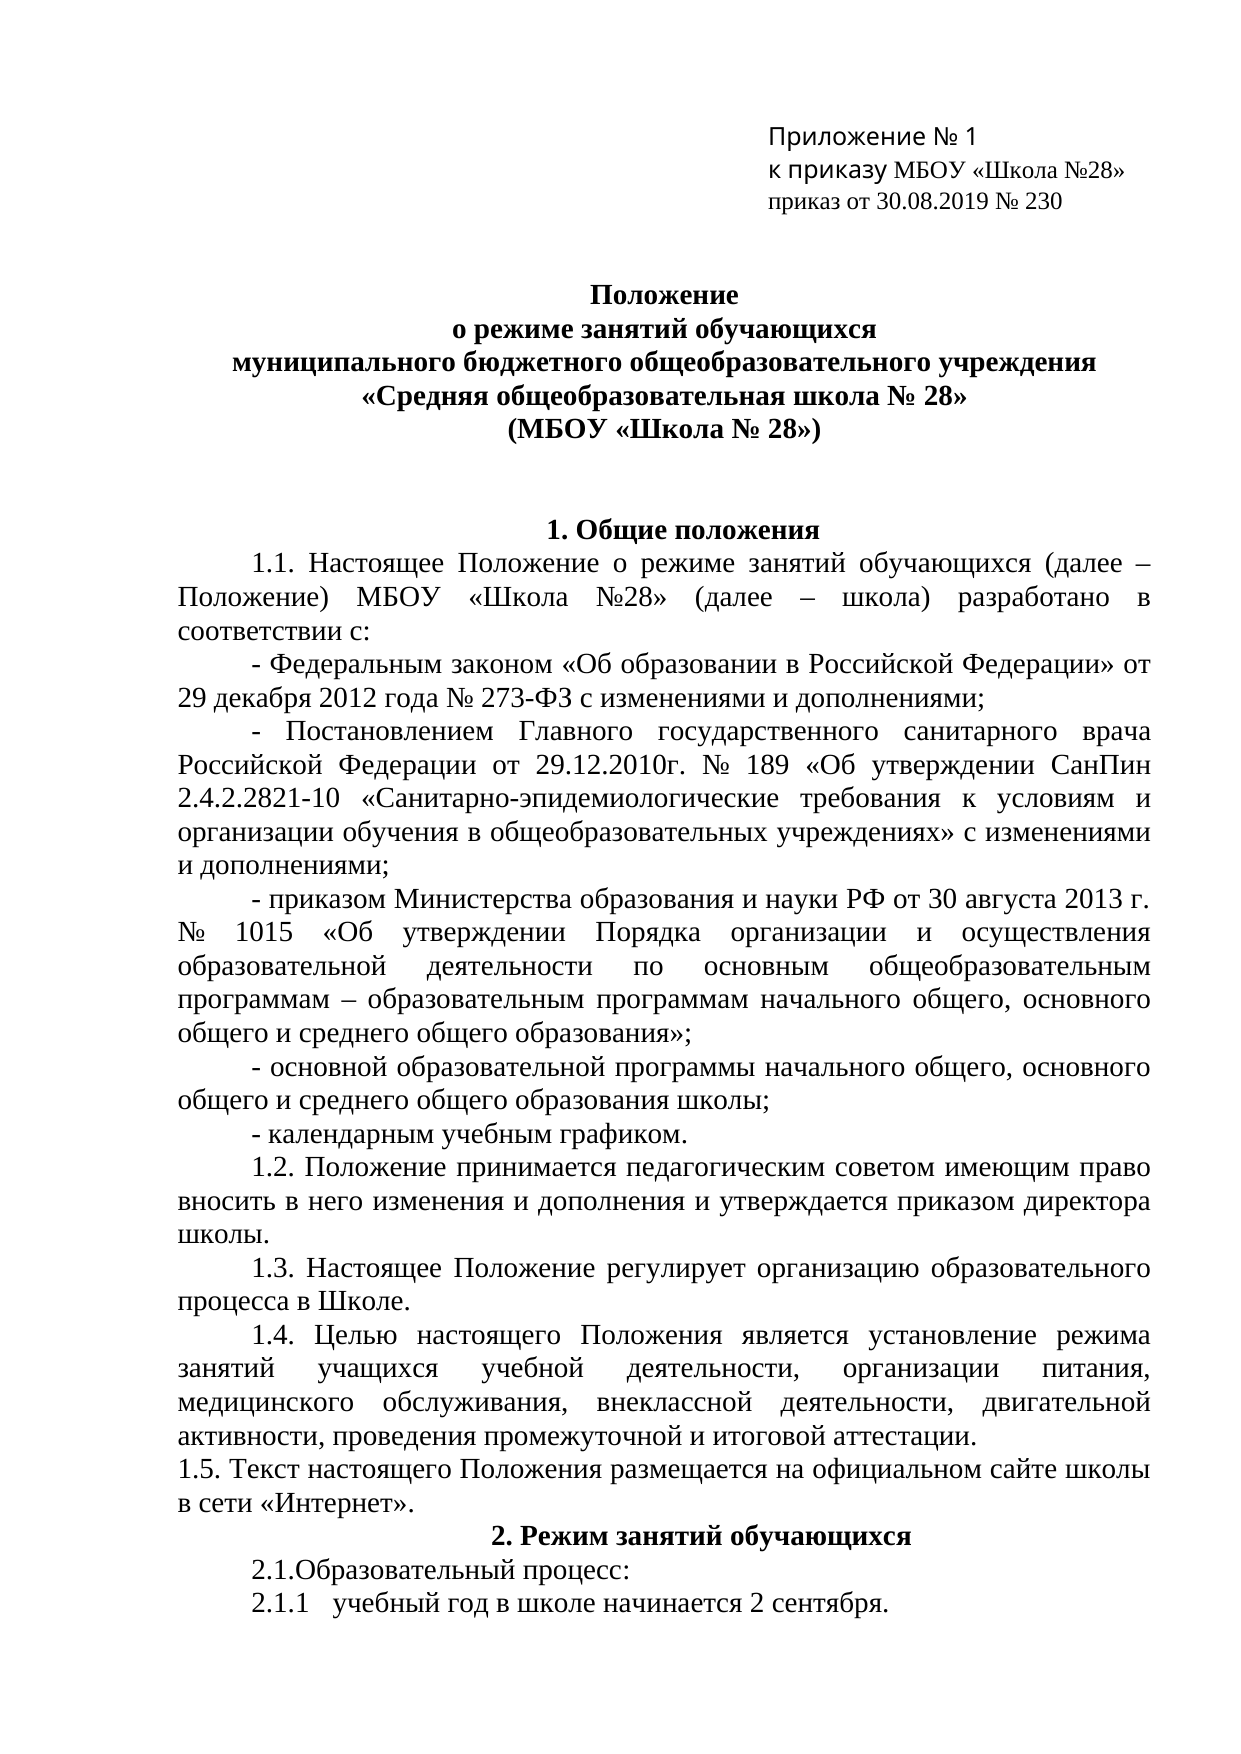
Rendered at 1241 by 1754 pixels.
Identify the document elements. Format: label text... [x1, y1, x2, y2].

text 2.1.Образовательный процесс: [192, 1552, 1152, 1585]
text муниципального бюджетного общеобразовательного учреждения [177, 344, 1152, 378]
text - Постановлением Главного государственного санитарного врача Российской Федерации от 29.12.2010г. № 189 «Об утверждении СанПин 2.4.2.2821-10 «Санитарно-эпидемиологические требования к условиям и организации обучения в общеобразовательных учреждениях» с изменениями и дополнениями; [177, 713, 1152, 881]
text 1.5. Текст настоящего Положения размещается на официальном сайте школы в сети «Интернет». [177, 1451, 1152, 1518]
text 1.1. Настоящее Положение о режиме занятий обучающихся (далее – Положение) МБОУ «Школа №28» (далее – школа) разработано в соответствии с: [177, 546, 1152, 646]
text 2. Режим занятий обучающихся [177, 1518, 1152, 1552]
text - основной образовательной программы начального общего, основного общего и среднего общего образования школы; [177, 1049, 1152, 1116]
text о режиме занятий обучающихся [177, 311, 1152, 344]
text 1.4. Целью настоящего Положения является установление режима занятий учащихся учебной деятельности, организации питания, медицинского обслуживания, внеклассной деятельности, двигательной активности, проведения промежуточной и итоговой аттестации. [177, 1317, 1152, 1451]
text приказ от 30.08.2019 № 230 [768, 186, 1152, 215]
text к приказу МБОУ «Школа №28» [768, 152, 1152, 186]
text Приложение № 1 [768, 118, 1152, 152]
text - календарным учебным графиком. [177, 1116, 1152, 1149]
text - приказом Министерства образования и науки РФ от 30 августа 2013 г. № 1015 «Об утверждении Порядка организации и осуществления образовательной деятельности по основным общеобразовательным программам – образовательным программам начального общего, основного общего и среднего общего образования»; [177, 881, 1152, 1049]
list учебный год в школе начинается 2 сентября. [177, 1585, 1149, 1619]
text «Средняя общеобразовательная школа № 28» [177, 378, 1152, 411]
text (МБОУ «Школа № 28») [177, 411, 1152, 445]
text 1.3. Настоящее Положение регулирует организацию образовательного процесса в Школе. [177, 1250, 1152, 1317]
text Положение [177, 277, 1152, 311]
text - Федеральным законом «Об образовании в Российской Федерации» от 29 декабря 2012 года № 273-ФЗ с изменениями и дополнениями; [177, 646, 1152, 713]
text 1. Общие положения [215, 512, 1152, 546]
text 1.2. Положение принимается педагогическим советом имеющим право вносить в него изменения и дополнения и утверждается приказом директора школы. [177, 1149, 1152, 1250]
